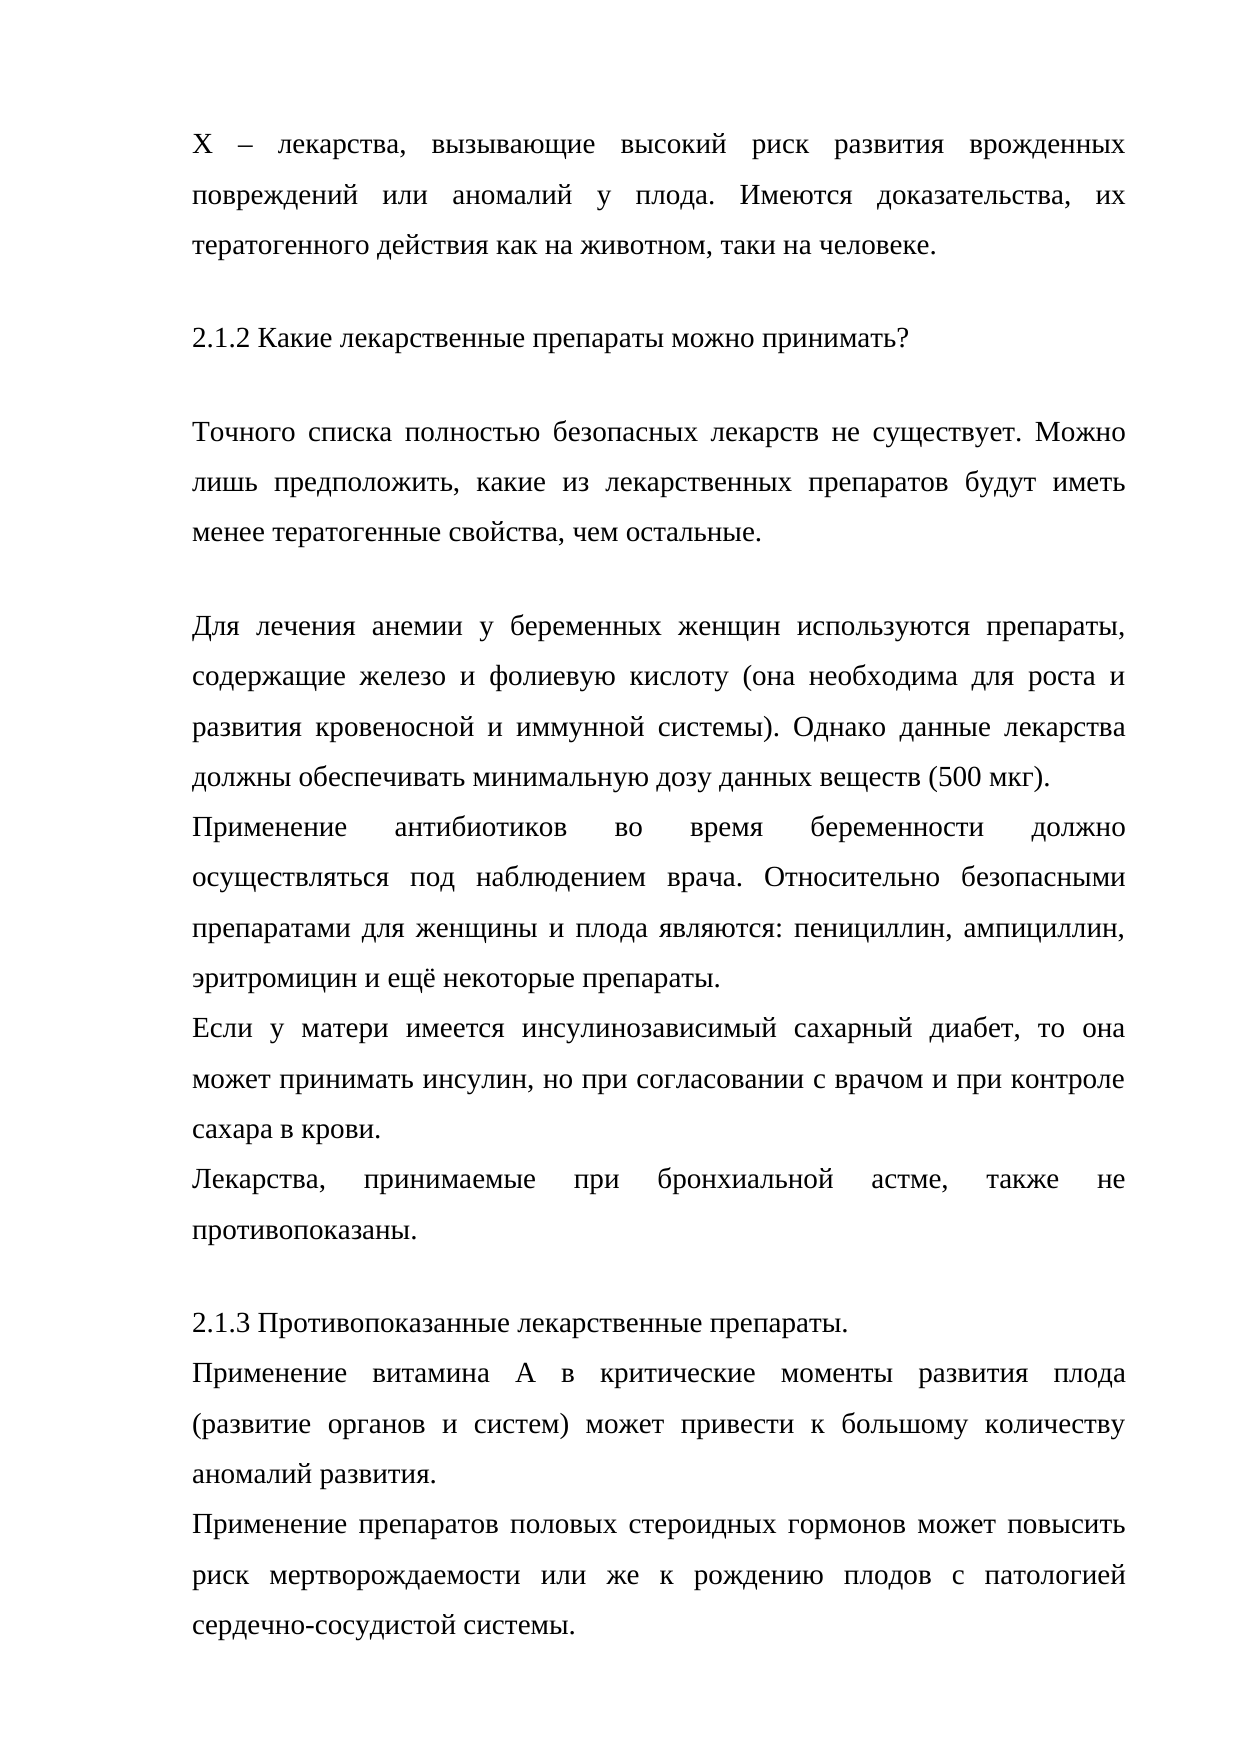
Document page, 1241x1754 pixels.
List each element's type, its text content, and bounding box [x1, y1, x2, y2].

text Применение препаратов половых стероидных гормонов может повысить риск мертворождаемости или же к рождению плодов с патологией сердечно-сосудистой системы. [192, 1506, 1126, 1641]
text Применение антибиотиков во время беременности должно осуществляться под наблюдением врача. Относительно безопасными препаратами для женщины и плода являются: пенициллин, ампициллин, эритромицин и ещё некоторые препараты. [192, 809, 1126, 994]
text Для лечения анемии у беременных женщин используются препараты, содержащие железо и фолиевую кислоту (она необходима для роста и развития кровеносной и иммунной системы). Однако данные лекарства должны обеспечивать минимальную дозу данных веществ (500 мкг). [192, 608, 1126, 792]
text Если у матери имеется инсулинозависимый сахарный диабет, то она может принимать инсулин, но при согласовании с врачом и при контроле сахара в крови. [192, 1011, 1126, 1145]
subtitle 2.1.3 Противопоказанные лекарственные препараты. [192, 1305, 1126, 1339]
subtitle 2.1.2 Какие лекарственные препараты можно принимать? [192, 321, 1126, 354]
text Лекарства, принимаемые при бронхиальной астме, также не противопоказаны. [192, 1161, 1126, 1245]
text Применение витамина А в критические моменты развития плода (развитие органов и систем) может привести к большому количеству аномалий развития. [192, 1356, 1126, 1490]
text Точного списка полностью безопасных лекарств не существует. Можно лишь предположить, какие из лекарственных препаратов будут иметь менее тератогенные свойства, чем остальные. [192, 414, 1126, 548]
text X – лекарства, вызывающие высокий риск развития врожденных повреждений или аномалий у плода. Имеются доказательства, их тератогенного действия как на животном, таки на человеке. [192, 126, 1126, 261]
